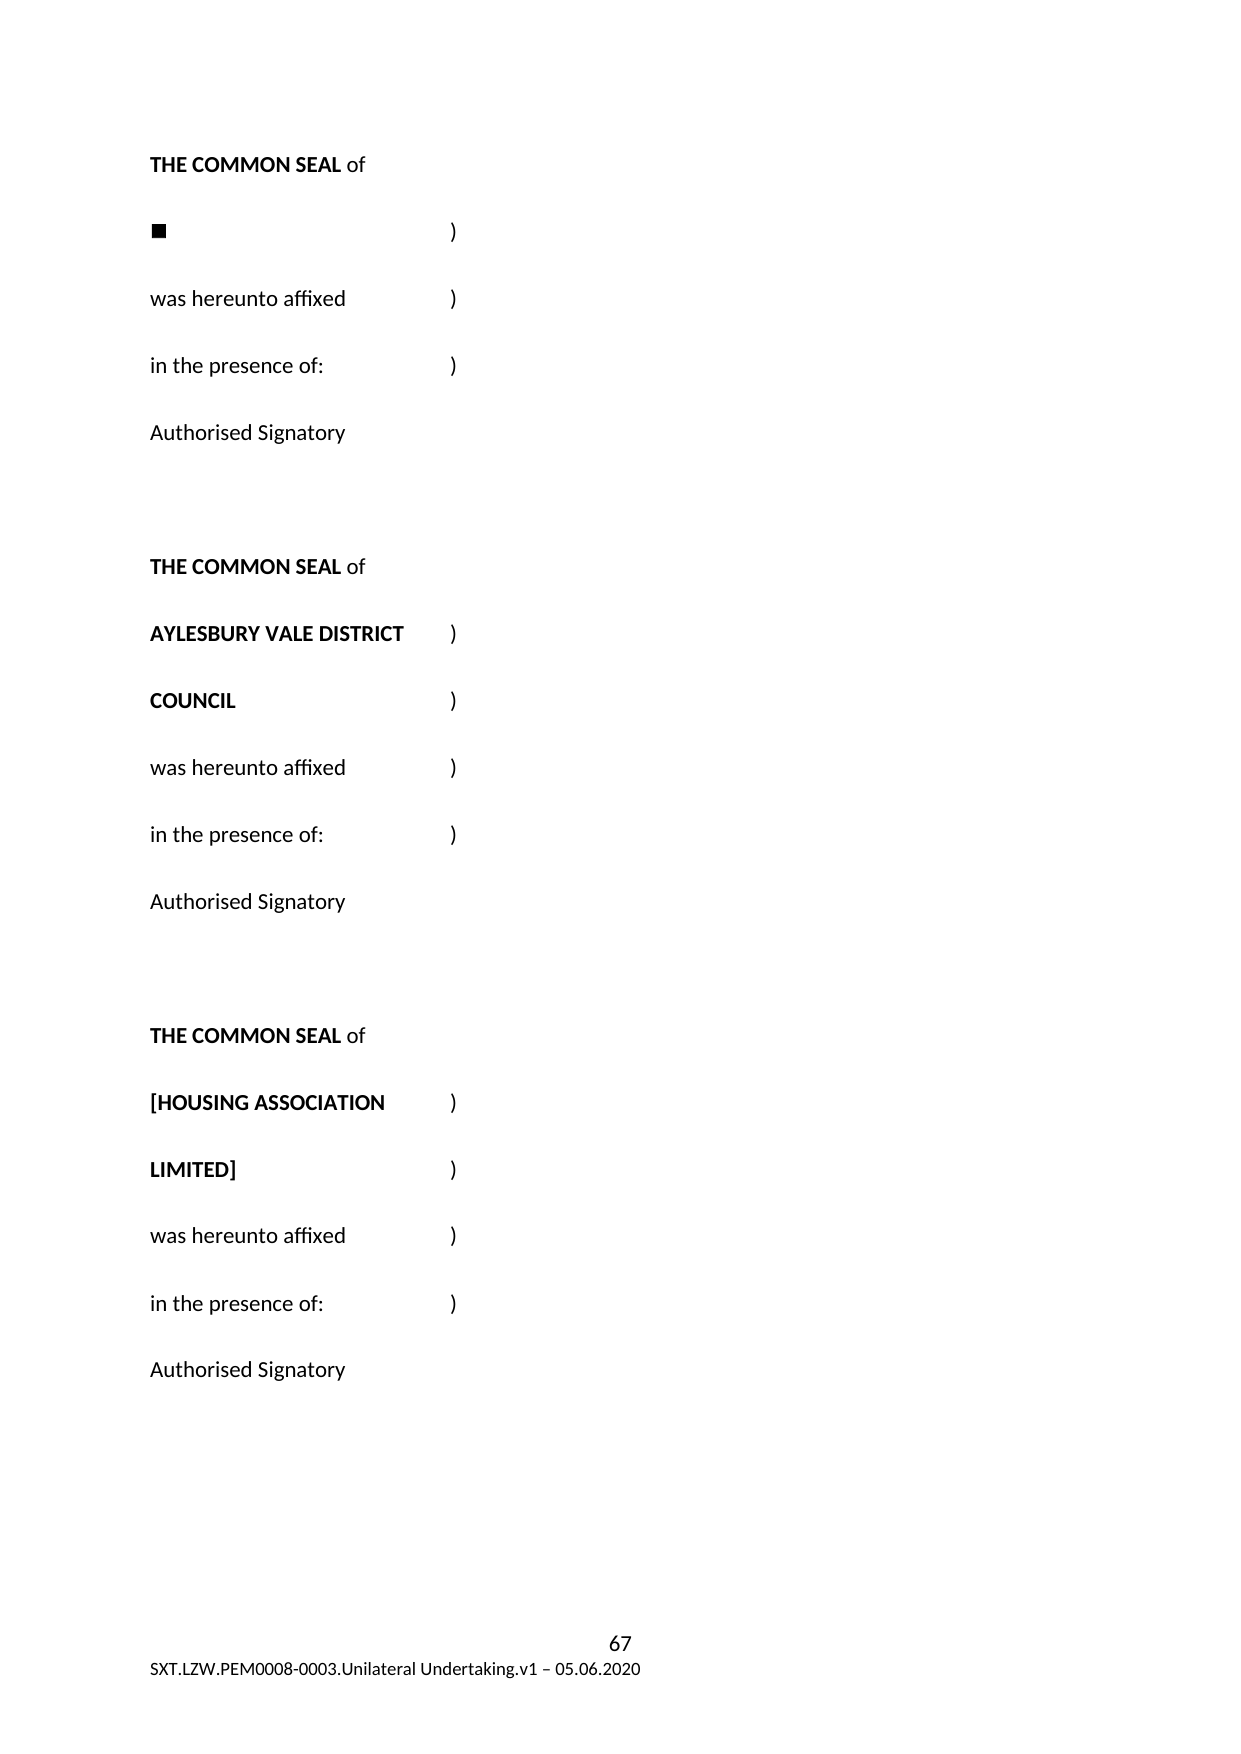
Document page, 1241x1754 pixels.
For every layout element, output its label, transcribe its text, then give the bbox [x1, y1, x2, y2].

text in the presence of: ) [150, 1289, 1090, 1317]
text Authorised Signatory [150, 1356, 1090, 1384]
text COUNCIL ) [150, 686, 1090, 714]
text was hereunto affixed ) [150, 1222, 1090, 1250]
text THE COMMON SEAL of [150, 552, 1090, 580]
text AYLESBURY VALE DISTRICT ) [150, 619, 1090, 647]
text was hereunto affixed ) [150, 753, 1090, 781]
text LIMITED] ) [150, 1155, 1090, 1183]
text [HOUSING ASSOCIATION ) [150, 1088, 1090, 1116]
text in the presence of: ) [150, 820, 1090, 848]
text Authorised Signatory [150, 418, 1090, 446]
text THE COMMON SEAL of [150, 150, 1090, 178]
text was hereunto affixed ) [150, 284, 1090, 312]
text Authorised Signatory [150, 887, 1090, 915]
text THE COMMON SEAL of [150, 1021, 1090, 1049]
text in the presence of: ) [150, 351, 1090, 379]
text ) [150, 217, 1090, 245]
